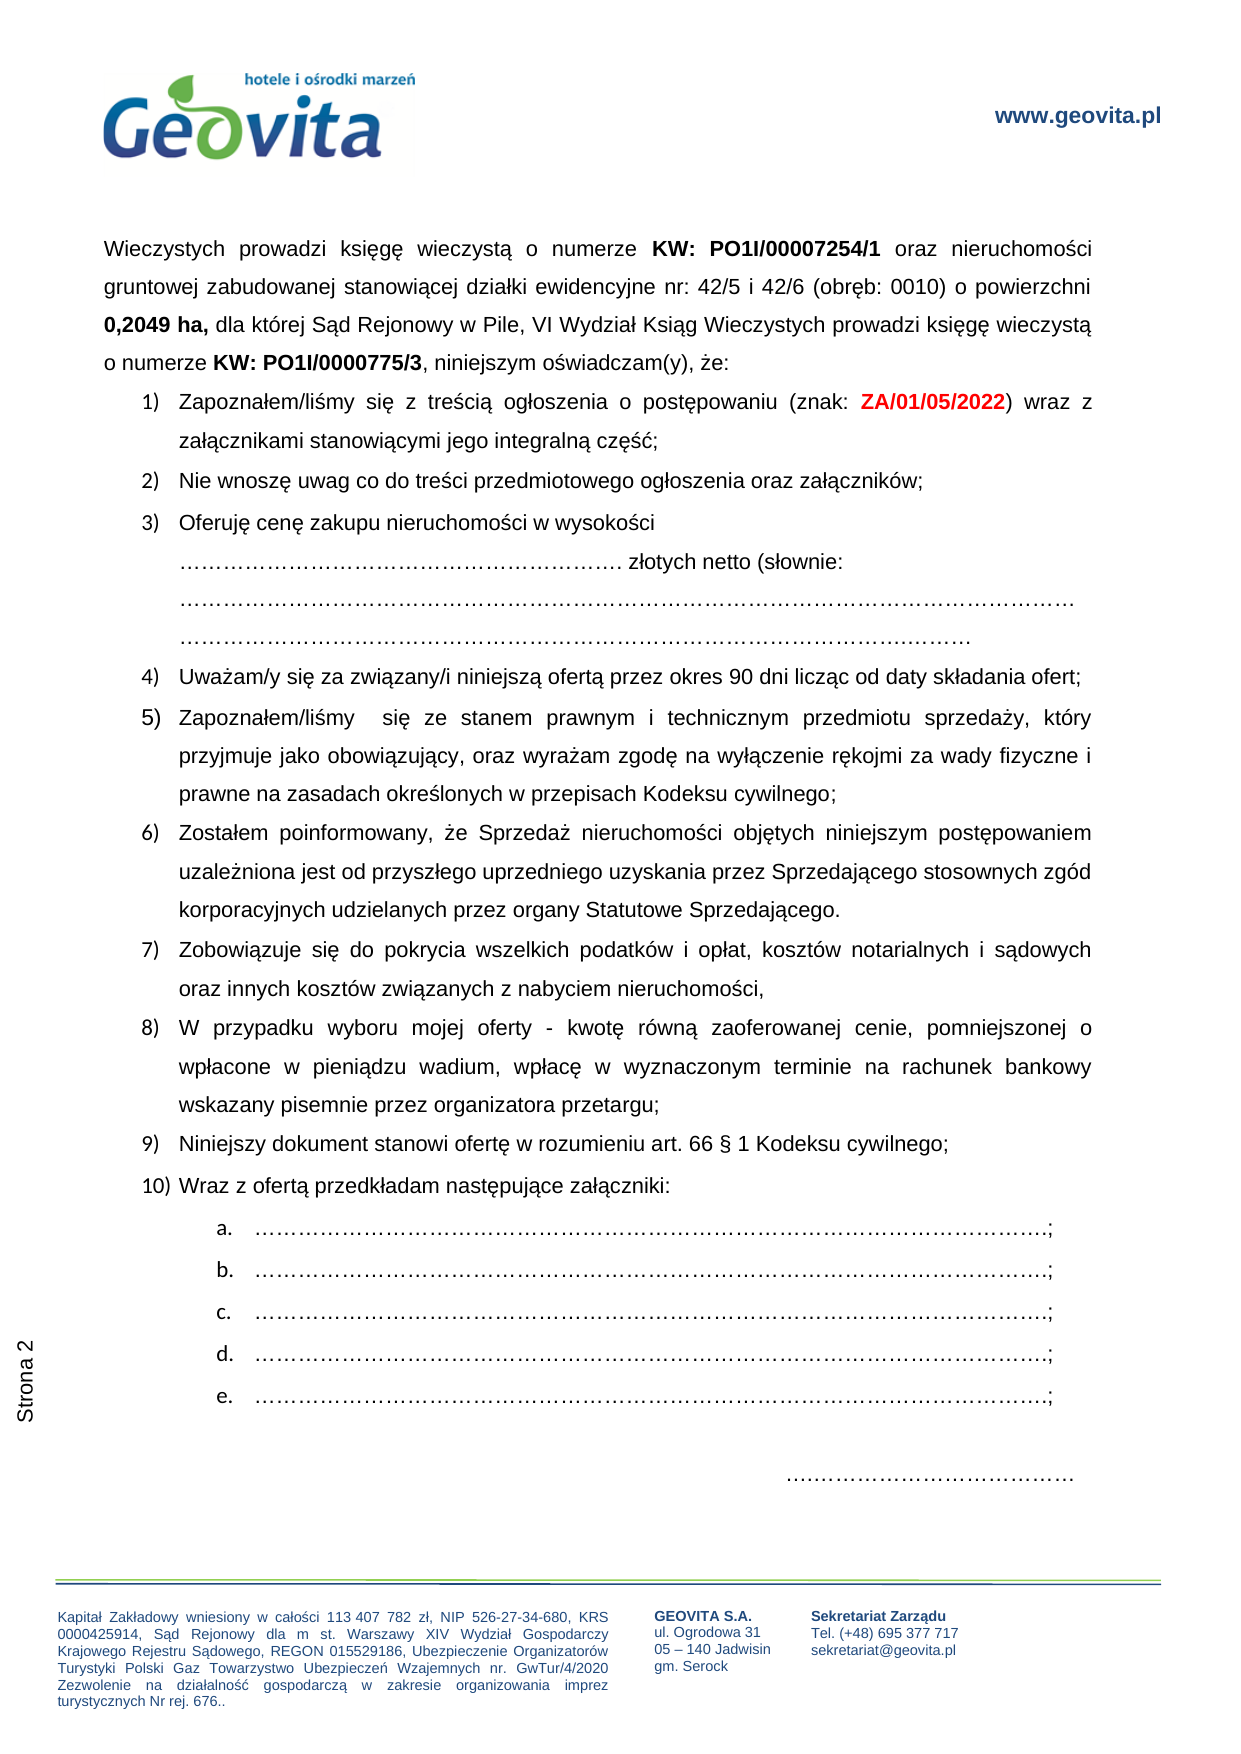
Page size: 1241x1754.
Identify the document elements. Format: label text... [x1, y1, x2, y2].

list Wraz z ofertą przedkładam następujące załączniki: [141, 1171, 1093, 1199]
list W przypadku wyboru mojej oferty - kwotę równą zaoferowanej cenie, pomniejszonej o wpłacone w pieniądzu wadium, wpłacę w wyznaczonym terminie na rachunek bankowy wskazany pisemnie przez organizatora przetargu; [141, 1013, 1093, 1117]
list Zapoznałem/liśmy się z treścią ogłoszenia o postępowaniu (znak: ZA/01/05/2022) wraz z załącznikami stanowiącymi jego integralną część; [141, 387, 1093, 453]
list Nie wnoszę uwag co do treści przedmiotowego ogłoszenia oraz załączników; [141, 466, 1093, 494]
text ….……………………………… [693, 1461, 1093, 1486]
list Zobowiązuje się do pokrycia wszelkich podatków i opłat, kosztów notarialnych i sądowych oraz innych kosztów związanych z nabyciem nieruchomości, [141, 935, 1093, 1001]
list Uważam/y się za związany/i niniejszą ofertą przez okres 90 dni licząc od daty składania ofert; [141, 662, 1093, 690]
list ……………………………………………………………………………………………….; [216, 1255, 1093, 1283]
list Niniejszy dokument stanowi ofertę w rozumieniu art. 66 § 1 Kodeksu cywilnego; [141, 1129, 1093, 1157]
list Zostałem poinformowany, że Sprzedaż nieruchomości objętych niniejszym postępowaniem uzależniona jest od przyszłego uprzedniego uzyskania przez Sprzedającego stosownych zgód korporacyjnych udzielanych przez organy Statutowe Sprzedającego. [141, 818, 1093, 922]
list ……………………………………………………………………………………………….; [216, 1213, 1093, 1241]
list ……………………………………………………………………………………………….; [216, 1339, 1093, 1367]
list ……………………………………………………………………………………………….; [216, 1381, 1093, 1409]
list Zapoznałem/liśmy się ze stanem prawnym i technicznym przedmiotu sprzedaży, który przyjmuje jako obowiązujący, oraz wyrażam zgodę na wyłączenie rękojmi za wady fizyczne i prawne na zasadach określonych w przepisach Kodeksu cywilnego; [141, 704, 1093, 806]
list Oferuję cenę zakupu nieruchomości w wysokości ……………………………………………………. złotych netto (słownie: …………………………………………………………………………………………………………………………………………………………………………………………………….……… [141, 508, 1093, 649]
picture [103, 73, 415, 177]
list ……………………………………………………………………………………………….; [216, 1297, 1093, 1325]
